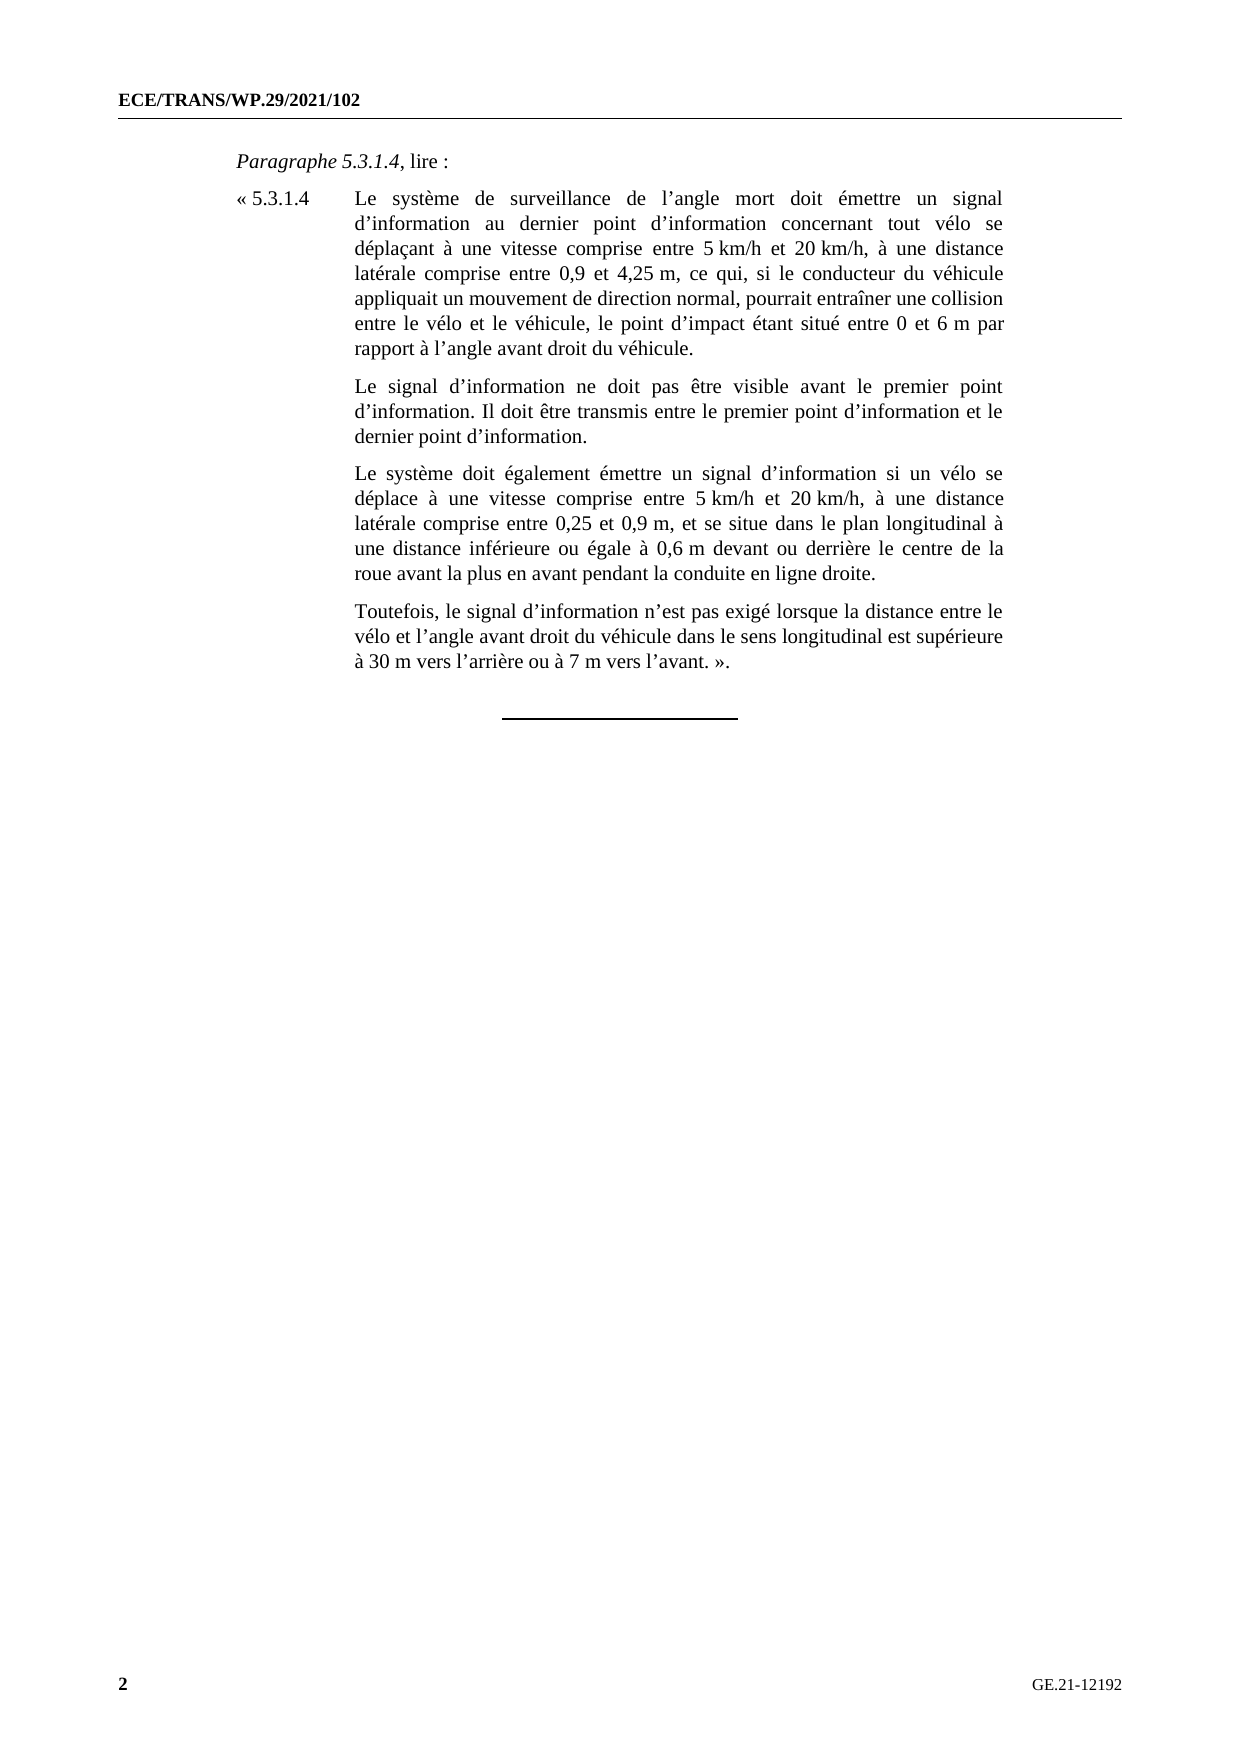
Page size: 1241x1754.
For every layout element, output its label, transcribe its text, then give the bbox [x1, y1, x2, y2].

text Le signal d’information ne doit pas être visible avant le premier point d’information. Il doit être transmis entre le premier point d’information et le dernier point d’information. [354, 373, 1004, 448]
text Paragraphe 5.3.1.4, lire : [236, 148, 1004, 173]
text « 5.3.1.4 Le système de surveillance de l’angle mort doit émettre un signal d’information au dernier point d’information concernant tout vélo se déplaçant à une vitesse comprise entre 5 km/h et 20 km/h, à une distance latérale comprise entre 0,9 et 4,25 m, ce qui, si le conducteur du véhicule appliquait un mouvement de direction normal, pourrait entraîner une collision entre le vélo et le véhicule, le point d’impact étant situé entre 0 et 6 m par rapport à l’angle avant droit du véhicule. [236, 185, 1004, 360]
text Toutefois, le signal d’information n’est pas exigé lorsque la distance entre le vélo et l’angle avant droit du véhicule dans le sens longitudinal est supérieure à 30 m vers l’arrière ou à 7 m vers l’avant. ». [354, 598, 1004, 673]
text Le système doit également émettre un signal d’information si un vélo se déplace à une vitesse comprise entre 5 km/h et 20 km/h, à une distance latérale comprise entre 0,25 et 0,9 m, et se situe dans le plan longitudinal à une distance inférieure ou égale à 0,6 m devant ou derrière le centre de la roue avant la plus en avant pendant la conduite en ligne droite. [354, 460, 1004, 585]
